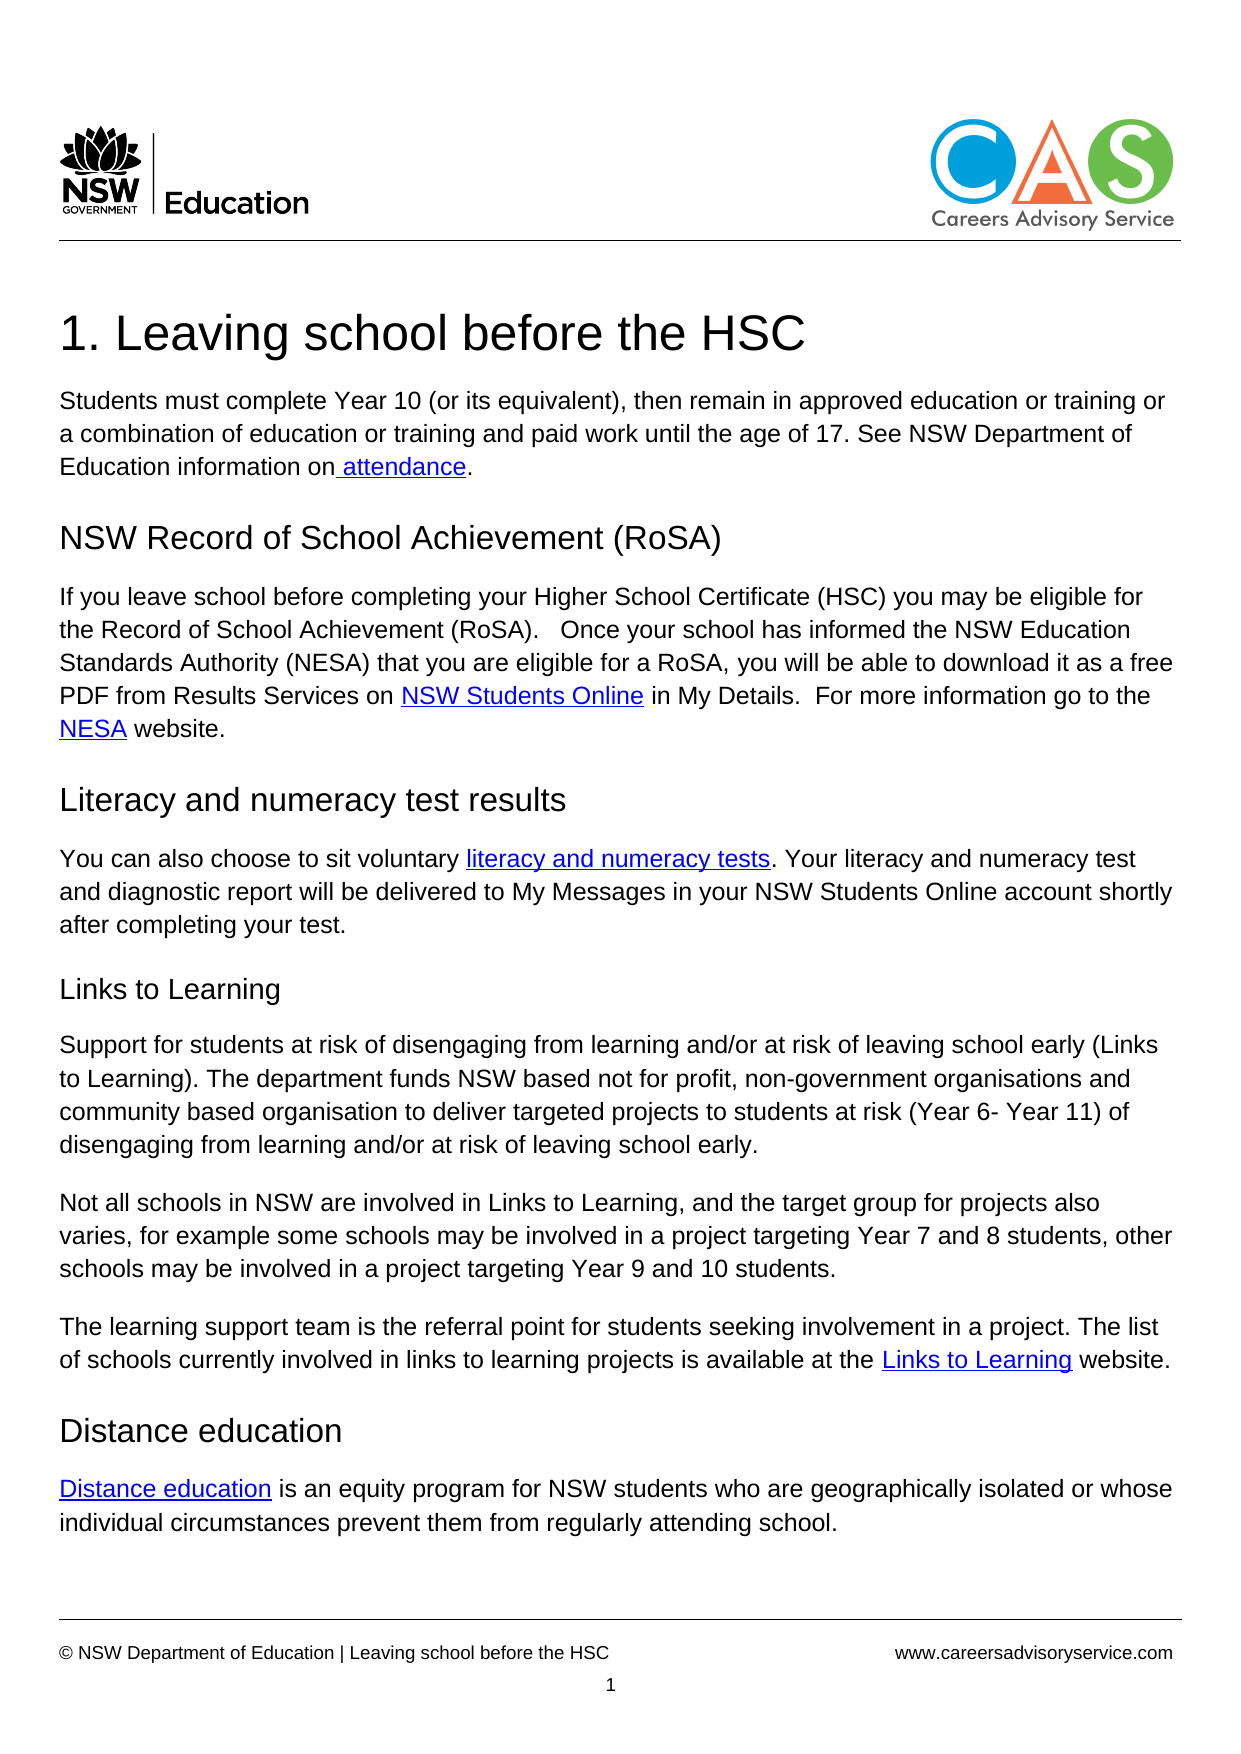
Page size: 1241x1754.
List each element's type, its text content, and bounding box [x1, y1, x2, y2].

text Support for students at risk of disengaging from learning and/or at risk of leaving school early (Links to Learning). The department funds NSW based not for profit, non-government organisations and community based organisation to deliver targeted projects to students at risk (Year 6- Year 11) of disengaging from learning and/or at risk of leaving school early. [59, 1031, 1181, 1158]
text Distance education is an equity program for NSW students who are geographically isolated or whose individual circumstances prevent them from regularly attending school. [59, 1474, 1181, 1536]
picture [920, 112, 1186, 233]
subtitle Literacy and numeracy test results [59, 780, 1181, 819]
subtitle Links to Learning [59, 972, 1181, 1006]
subtitle 1. Leaving school before the HSC [59, 303, 1181, 361]
subtitle Distance education [59, 1411, 1181, 1449]
text If you leave school before completing your Higher School Certificate (HSC) you may be eligible for the Record of School Achievement (RoSA). Once your school has informed the NSW Education Standards Authority (NESA) that you are eligible for a RoSA, you will be able to download it as a free PDF from Results Services on NSW Students Online in My Details. For more information go to the NESA website. [59, 582, 1181, 743]
subtitle NSW Record of School Achievement (RoSA) [59, 518, 1181, 557]
picture [59, 125, 312, 215]
text The learning support team is the referral point for students seeking involvement in a project. The list of schools currently involved in links to learning projects is available at the Links to Learning website. [59, 1312, 1181, 1373]
text You can also choose to sit voluntary literacy and numeracy tests. Your literacy and numeracy test and diagnostic report will be delivered to My Messages in your NSW Students Online account shortly after completing your test. [59, 844, 1181, 938]
text Students must complete Year 10 (or its equivalent), then remain in approved education or training or a combination of education or training and paid work until the age of 17. See NSW Department of Education information on attendance. [59, 386, 1181, 481]
text Not all schools in NSW are involved in Links to Learning, and the target group for projects also varies, for example some schools may be involved in a project targeting Year 7 and 8 students, other schools may be involved in a project targeting Year 9 and 10 students. [59, 1188, 1181, 1282]
